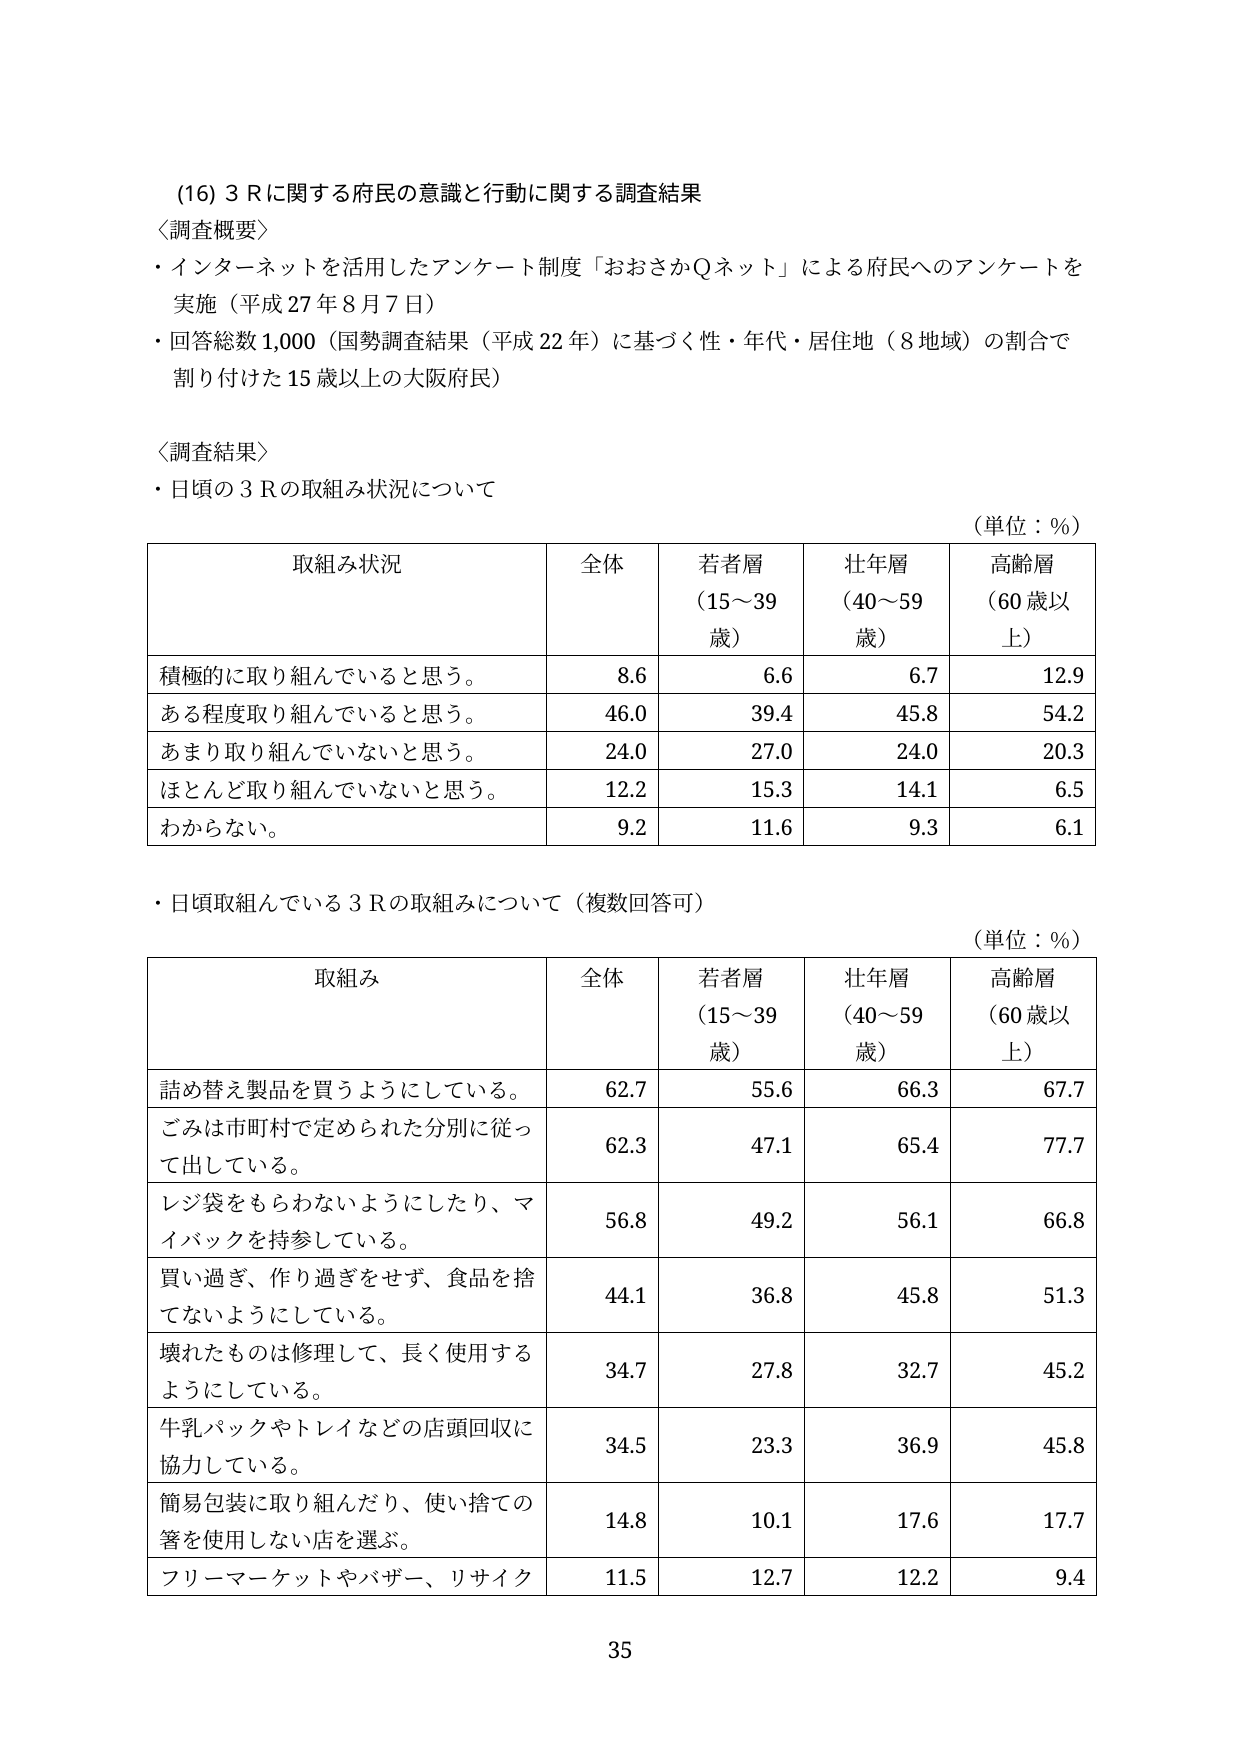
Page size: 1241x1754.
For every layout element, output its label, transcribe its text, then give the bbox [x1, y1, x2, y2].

table_header 若者層 （15～39歳） [659, 544, 803, 655]
table_cell 24.0 [547, 732, 658, 769]
table_cell 49.2 [659, 1183, 804, 1257]
table_cell 牛乳パックやトレイなどの店頭回収に協力している。 [148, 1408, 546, 1482]
table_cell 14.8 [547, 1483, 658, 1557]
table_cell 買い過ぎ、作り過ぎをせず、食品を捨てないようにしている。 [148, 1258, 546, 1332]
table_cell レジ袋をもらわないようにしたり、マイバックを持参している。 [148, 1183, 546, 1257]
table_cell 6.6 [659, 656, 803, 693]
table_cell わからない。 [148, 808, 546, 845]
table_cell ある程度取り組んでいると思う。 [148, 694, 546, 731]
table_cell 44.1 [547, 1258, 658, 1332]
table_cell 10.1 [659, 1483, 804, 1557]
table_cell 47.1 [659, 1108, 804, 1182]
table_header 取組み状況 [148, 544, 546, 655]
table_cell 11.5 [547, 1558, 658, 1595]
table_cell 36.9 [805, 1408, 950, 1482]
table_cell 8.6 [547, 656, 658, 693]
text ・インターネットを活用したアンケート制度「おおさかＱネット」による府民へのアンケートを実施（平成27年８月７日） [148, 247, 1092, 321]
table_header 取組み [148, 958, 546, 1069]
table_cell 6.1 [950, 808, 1095, 845]
table_cell 77.7 [951, 1108, 1096, 1182]
table_cell 12.9 [950, 656, 1095, 693]
table_cell ほとんど取り組んでいないと思う。 [148, 770, 546, 807]
table_header 高齢層 （60歳以上） [950, 544, 1095, 655]
table_header 高齢層 （60歳以上） [951, 958, 1096, 1069]
text （単位：％） [148, 920, 1092, 957]
table_cell 62.7 [547, 1070, 658, 1107]
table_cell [148, 1558, 546, 1595]
table_cell 14.1 [804, 770, 949, 807]
table_cell 45.2 [951, 1333, 1096, 1407]
table_cell 36.8 [659, 1258, 804, 1332]
table_cell 9.4 [951, 1558, 1096, 1595]
table_cell 12.7 [659, 1558, 804, 1595]
table_cell 17.7 [951, 1483, 1096, 1557]
table_cell 壊れたものは修理して、長く使用するようにしている。 [148, 1333, 546, 1407]
table_cell 62.3 [547, 1108, 658, 1182]
table_cell 6.5 [950, 770, 1095, 807]
text 〈調査概要〉 [148, 210, 1092, 247]
table_cell 簡易包装に取り組んだり、使い捨ての箸を使用しない店を選ぶ。 [148, 1483, 546, 1557]
table_cell 45.8 [804, 694, 949, 731]
table_cell あまり取り組んでいないと思う。 [148, 732, 546, 769]
table_cell 27.0 [659, 732, 803, 769]
table_cell 積極的に取り組んでいると思う。 [148, 656, 546, 693]
table_cell 34.5 [547, 1408, 658, 1482]
table_cell 46.0 [547, 694, 658, 731]
text ・日頃の３Ｒの取組み状況について [148, 469, 1092, 506]
text ・回答総数1,000（国勢調査結果（平成22年）に基づく性・年代・居住地（８地域）の割合で割り付けた15歳以上の大阪府民） [148, 321, 1092, 395]
table_cell 15.3 [659, 770, 803, 807]
table_cell 51.3 [951, 1258, 1096, 1332]
table_cell 66.3 [805, 1070, 950, 1107]
table_cell 27.8 [659, 1333, 804, 1407]
text ・日頃取組んでいる３Ｒの取組みについて（複数回答可） [148, 883, 1092, 920]
table_cell 67.7 [951, 1070, 1096, 1107]
table_cell 9.3 [804, 808, 949, 845]
table_cell 9.2 [547, 808, 658, 845]
table_cell 54.2 [950, 694, 1095, 731]
table_header 壮年層 （40～59歳） [805, 958, 950, 1069]
table_cell 20.3 [950, 732, 1095, 769]
table_cell 45.8 [805, 1258, 950, 1332]
text (16) ３Ｒに関する府民の意識と行動に関する調査結果 [177, 173, 1092, 210]
table_cell 24.0 [804, 732, 949, 769]
table_cell 34.7 [547, 1333, 658, 1407]
table_cell 11.6 [659, 808, 803, 845]
table_header 若者層 （15～39歳） [659, 958, 804, 1069]
table_cell 12.2 [547, 770, 658, 807]
table_cell 56.1 [805, 1183, 950, 1257]
table_cell 65.4 [805, 1108, 950, 1182]
table_cell 45.8 [951, 1408, 1096, 1482]
text （単位：％） [148, 506, 1092, 543]
table_cell 55.6 [659, 1070, 804, 1107]
table_cell 6.7 [804, 656, 949, 693]
table_cell 66.8 [951, 1183, 1096, 1257]
table_cell 17.6 [805, 1483, 950, 1557]
text 〈調査結果〉 [148, 432, 1092, 469]
table_cell 23.3 [659, 1408, 804, 1482]
table_cell 12.2 [805, 1558, 950, 1595]
table_cell 39.4 [659, 694, 803, 731]
table_cell 32.7 [805, 1333, 950, 1407]
table_header 全体 [547, 544, 658, 655]
table_cell ごみは市町村で定められた分別に従って出している。 [148, 1108, 546, 1182]
table_header 全体 [547, 958, 658, 1069]
table_header 壮年層 （40～59歳） [804, 544, 949, 655]
table_cell 詰め替え製品を買うようにしている。 [148, 1070, 546, 1107]
table_cell 56.8 [547, 1183, 658, 1257]
